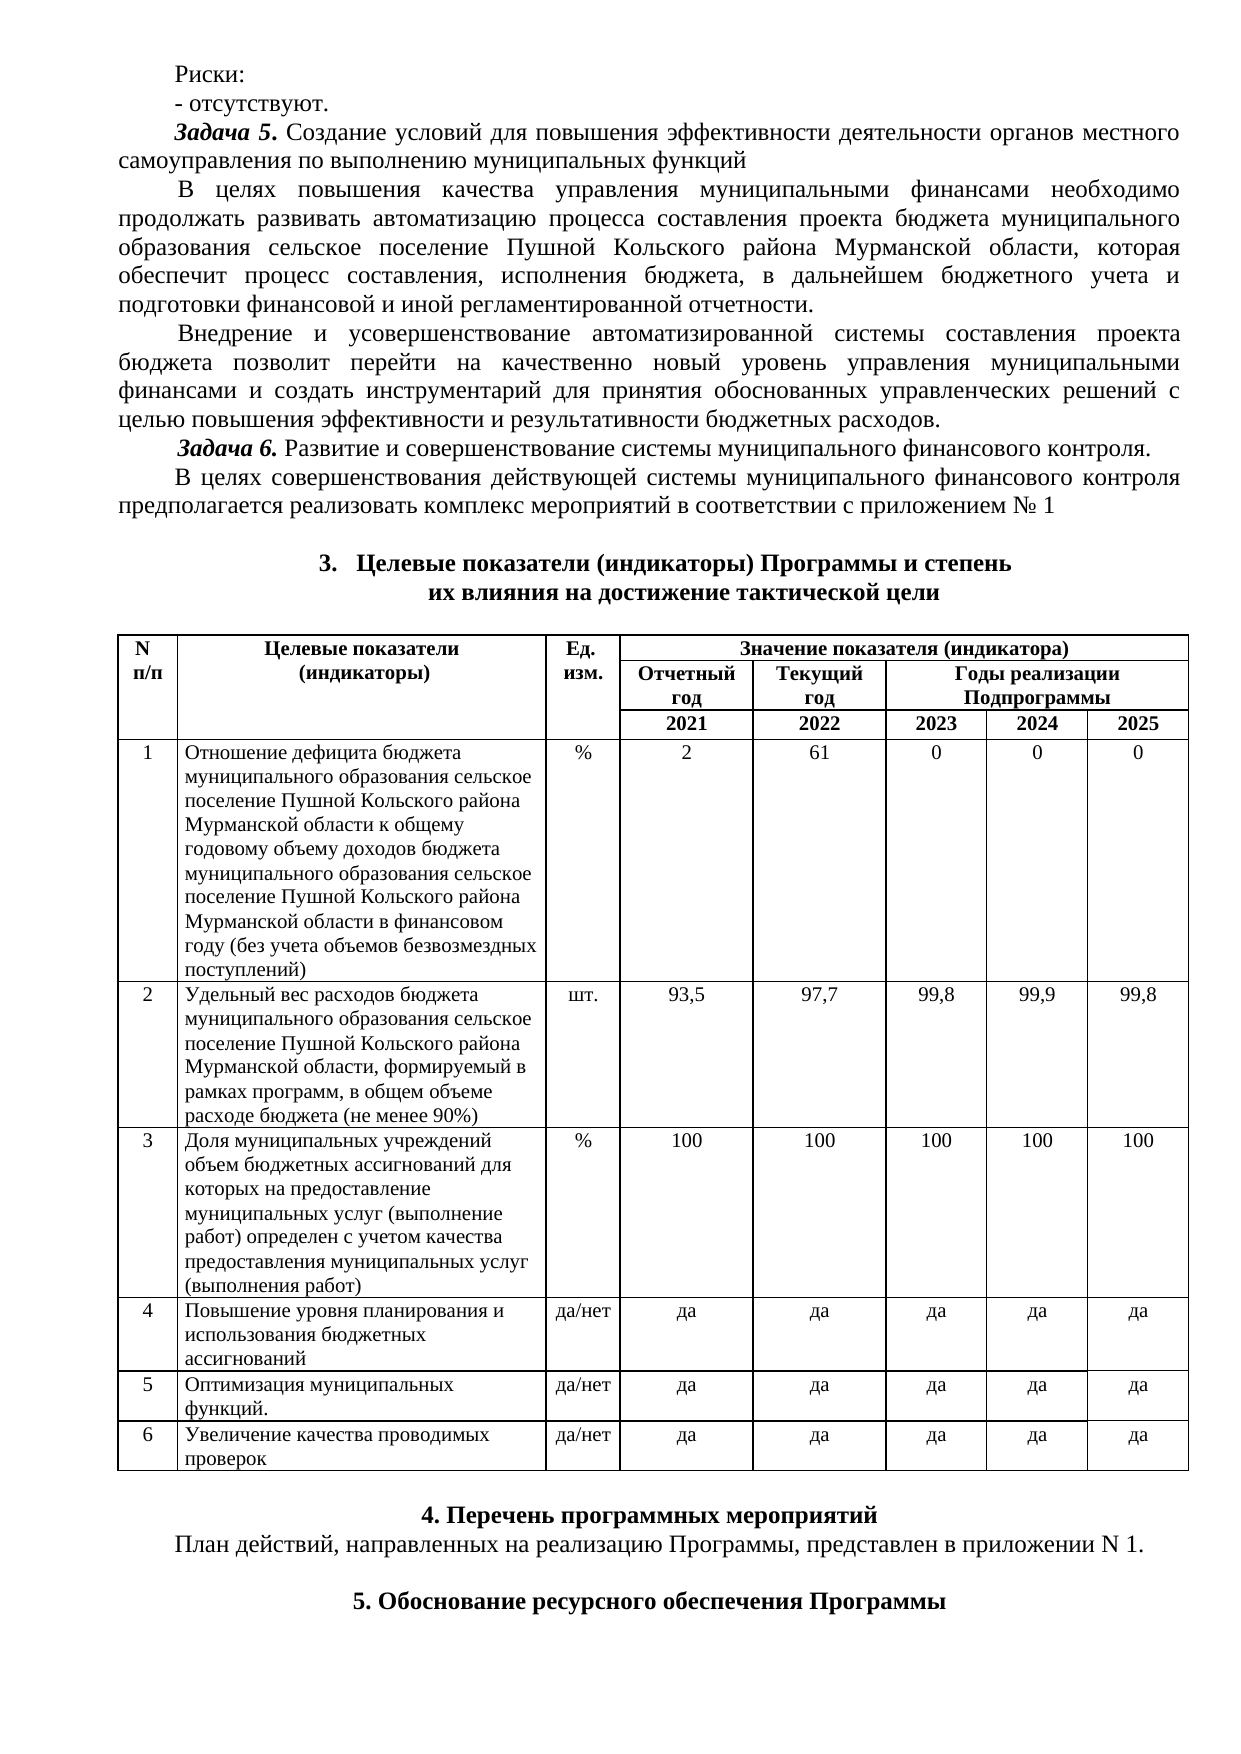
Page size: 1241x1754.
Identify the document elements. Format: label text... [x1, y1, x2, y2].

table_cell 0 [987, 740, 1087, 981]
table_cell % [547, 740, 619, 981]
text План действий, направленных на реализацию Программы, представлен в приложении N 1. [118, 1529, 1181, 1558]
table_header Значение показателя (индикатора) [621, 636, 1188, 660]
table_cell Удельный вес расходов бюджета муниципального образования сельское поселение Пушной Кольского района Мурманской области, формируемый в рамках программ, в общем объеме расходе бюджета (не менее 90%) [178, 982, 545, 1127]
list Целевые показатели (индикаторы) Программы и степень [149, 548, 1181, 577]
table_cell 2 [119, 982, 177, 1127]
table_cell 2023 [887, 711, 986, 738]
table_cell да [754, 1298, 885, 1370]
table_cell 93,5 [621, 982, 752, 1127]
table_cell да [1088, 1371, 1188, 1420]
table_cell да [987, 1422, 1087, 1470]
text 4. Перечень программных мероприятий [118, 1500, 1181, 1529]
table_cell Оптимизация муниципальных функций. [178, 1372, 545, 1420]
table_header Ед. изм. [547, 636, 619, 738]
table_cell 99,9 [987, 982, 1087, 1127]
table_cell 97,7 [754, 982, 885, 1127]
table_cell 100 [621, 1128, 752, 1297]
list их влияния на достижение тактической цели [187, 577, 1181, 605]
table_cell Годы реализации Подпрограммы [887, 661, 1188, 709]
table_cell 100 [1088, 1128, 1188, 1297]
table_cell 61 [754, 740, 885, 981]
table_cell Отчетный год [621, 661, 752, 709]
table_cell Повышение уровня планирования и использования бюджетных ассигнований [178, 1298, 545, 1370]
text В целях совершенствования действующей системы муниципального финансового контроля предполагается реализовать комплекс мероприятий в соответствии с приложением № 1 [118, 462, 1181, 519]
table_cell 100 [987, 1128, 1087, 1297]
table_cell Увеличение качества проводимых проверок [178, 1422, 545, 1470]
text Задача 5. Создание условий для повышения эффективности деятельности органов местного самоуправления по выполнению муниципальных функций [118, 117, 1181, 174]
table_cell 100 [754, 1128, 885, 1297]
table_cell да/нет [547, 1298, 619, 1370]
table_header Целевые показатели (индикаторы) [178, 636, 545, 738]
table_cell шт. [547, 982, 619, 1127]
table_cell да [621, 1372, 752, 1420]
table_cell 5 [119, 1372, 177, 1420]
table_cell да [1088, 1298, 1188, 1370]
table_cell Текущий год [754, 661, 885, 709]
table_cell 1 [119, 740, 177, 981]
table_cell 2021 [621, 711, 752, 738]
table_cell 99,8 [887, 982, 986, 1127]
table_cell 3 [119, 1128, 177, 1297]
table_cell да [887, 1298, 986, 1370]
table_cell да [754, 1422, 885, 1470]
table_cell да/нет [547, 1372, 619, 1420]
table_cell Доля муниципальных учреждений объем бюджетных ассигнований для которых на предоставление муниципальных услуг (выполнение работ) определен с учетом качества предоставления муниципальных услуг (выполнения работ) [178, 1128, 545, 1297]
table_cell 0 [1088, 740, 1188, 981]
table_cell да/нет [547, 1422, 619, 1470]
text В целях повышения качества управления муниципальными финансами необходимо продолжать развивать автоматизацию процесса составления проекта бюджета муниципального образования сельское поселение Пушной Кольского района Мурманской области, которая обеспечит процесс составления, исполнения бюджета, в дальнейшем бюджетного учета и подготовки финансовой и иной регламентированной отчетности. [118, 174, 1181, 318]
table_cell да [621, 1422, 752, 1470]
table_cell 2024 [987, 711, 1087, 738]
table_cell да [887, 1372, 986, 1420]
table_cell % [547, 1128, 619, 1297]
table_cell 100 [887, 1128, 986, 1297]
text 5. Обоснование ресурсного обеспечения Программы [118, 1586, 1181, 1615]
table_cell 2022 [754, 711, 885, 738]
table_cell да [987, 1298, 1087, 1370]
text Внедрение и усовершенствование автоматизированной системы составления проекта бюджета позволит перейти на качественно новый уровень управления муниципальными финансами и создать инструментарий для принятия обоснованных управленческих решений с целью повышения эффективности и результативности бюджетных расходов. [118, 318, 1181, 433]
table_cell да [1088, 1421, 1188, 1470]
table_cell 4 [119, 1298, 177, 1370]
table_cell 6 [119, 1422, 177, 1470]
text Задача 6. Развитие и совершенствование системы муниципального финансового контроля. [118, 433, 1181, 462]
table_cell да [887, 1422, 986, 1470]
table_cell да [987, 1372, 1087, 1420]
table_cell да [621, 1298, 752, 1370]
text Риски: [118, 59, 1181, 88]
table_cell 2025 [1088, 711, 1188, 738]
table_header N п/п [119, 636, 177, 738]
text - отсутствуют. [118, 88, 1181, 117]
table_cell да [754, 1372, 885, 1420]
table_cell 0 [887, 740, 986, 981]
table_cell 99,8 [1088, 982, 1188, 1127]
table_cell Отношение дефицита бюджета муниципального образования сельское поселение Пушной Кольского района Мурманской области к общему годовому объему доходов бюджета муниципального образования сельское поселение Пушной Кольского района Мурманской области в финансовом году (без учета объемов безвозмездных поступлений) [178, 740, 545, 981]
table_cell 2 [621, 740, 752, 981]
